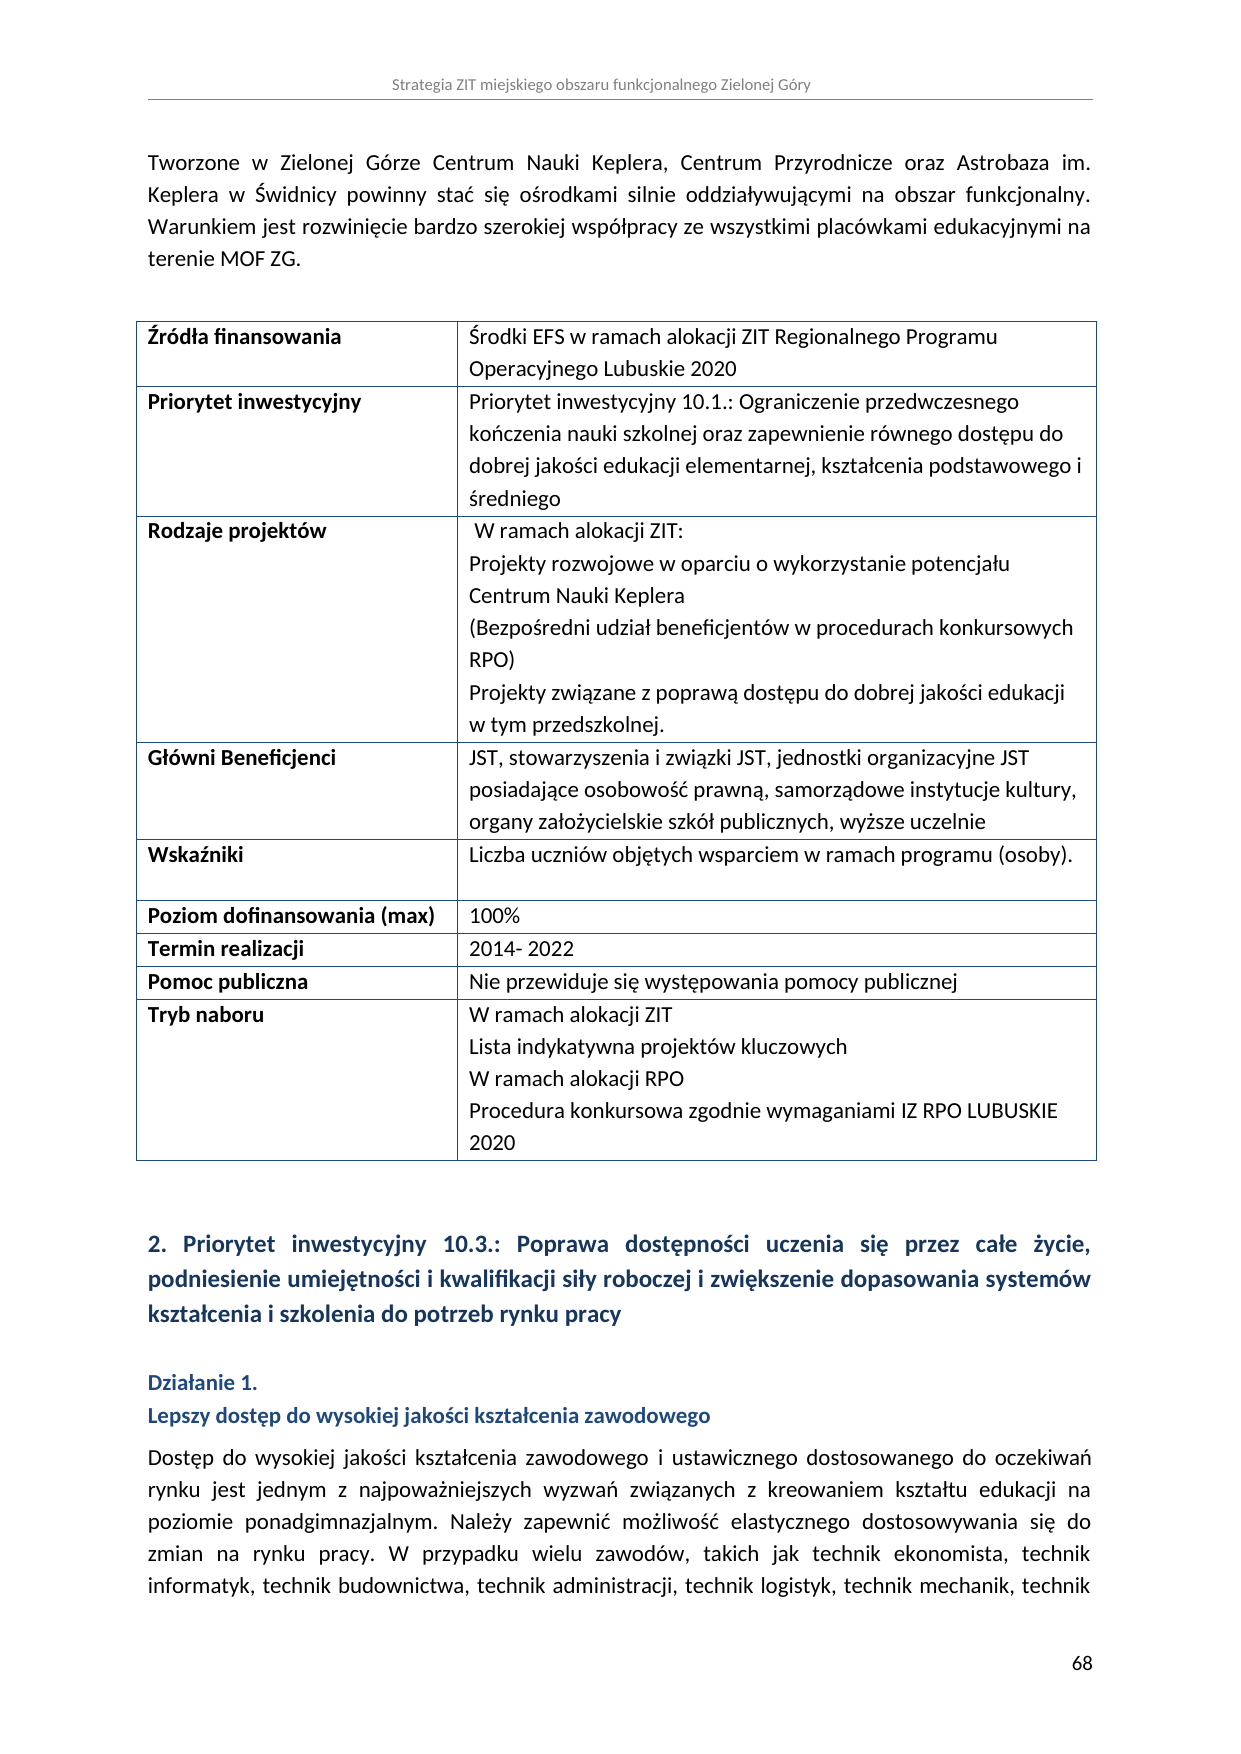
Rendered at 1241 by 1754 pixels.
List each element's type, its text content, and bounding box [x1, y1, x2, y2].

table_cell Termin realizacji [137, 934, 457, 966]
text 2. Priorytet inwestycyjny 10.3.: Poprawa dostępności uczenia się przez całe życie, podniesienie umiejętności i kwalifikacji siły roboczej i zwiększenie dopasowania systemów kształcenia i szkolenia do potrzeb rynku pracy [148, 1228, 1093, 1329]
table_cell Tryb naboru [137, 1000, 457, 1160]
text Działanie 1. [148, 1368, 1093, 1397]
table_cell Rodzaje projektów [137, 517, 457, 742]
table_cell 100% [458, 901, 1096, 933]
table_header Źródła finansowania [137, 322, 457, 386]
table_cell Liczba uczniów objętych wsparciem w ramach programu (osoby). [458, 840, 1096, 900]
table_header Środki EFS w ramach alokacji ZIT Regionalnego Programu Operacyjnego Lubuskie 2020 [458, 322, 1096, 386]
table_cell Pomoc publiczna [137, 967, 457, 999]
table_cell Poziom dofinansowania (max) [137, 901, 457, 933]
text Lepszy dostęp do wysokiej jakości kształcenia zawodowego [148, 1401, 1093, 1429]
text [148, 1443, 1093, 1599]
table_cell Priorytet inwestycyjny [137, 387, 457, 516]
table_cell Wskaźniki [137, 840, 457, 900]
table_cell W ramach alokacji ZIT: Projekty rozwojowe w oparciu o wykorzystanie potencjału Centrum Nauki Keplera (Bezpośredni udział beneficjentów w procedurach konkursowych RPO) Projekty związane z poprawą dostępu do dobrej jakości edukacji w tym przedszkolnej. [458, 517, 1096, 742]
table_cell Główni Beneficjenci [137, 743, 457, 839]
text Tworzone w Zielonej Górze Centrum Nauki Keplera, Centrum Przyrodnicze oraz Astrobaza im. Keplera w Świdnicy powinny stać się ośrodkami silnie oddziaływującymi na obszar funkcjonalny. Warunkiem jest rozwinięcie bardzo szerokiej współpracy ze wszystkimi placówkami edukacyjnymi na terenie MOF ZG. [148, 148, 1093, 272]
table_cell 2014- 2022 [458, 934, 1096, 966]
table_cell W ramach alokacji ZIT Lista indykatywna projektów kluczowych W ramach alokacji RPO Procedura konkursowa zgodnie wymaganiami IZ RPO LUBUSKIE 2020 [458, 1000, 1096, 1160]
table_cell JST, stowarzyszenia i związki JST, jednostki organizacyjne JST posiadające osobowość prawną, samorządowe instytucje kultury, organy założycielskie szkół publicznych, wyższe uczelnie [458, 743, 1096, 839]
table_cell Nie przewiduje się występowania pomocy publicznej [458, 967, 1096, 999]
table_cell Priorytet inwestycyjny 10.1.: Ograniczenie przedwczesnego kończenia nauki szkolnej oraz zapewnienie równego dostępu do dobrej jakości edukacji elementarnej, kształcenia podstawowego i średniego [458, 387, 1096, 516]
